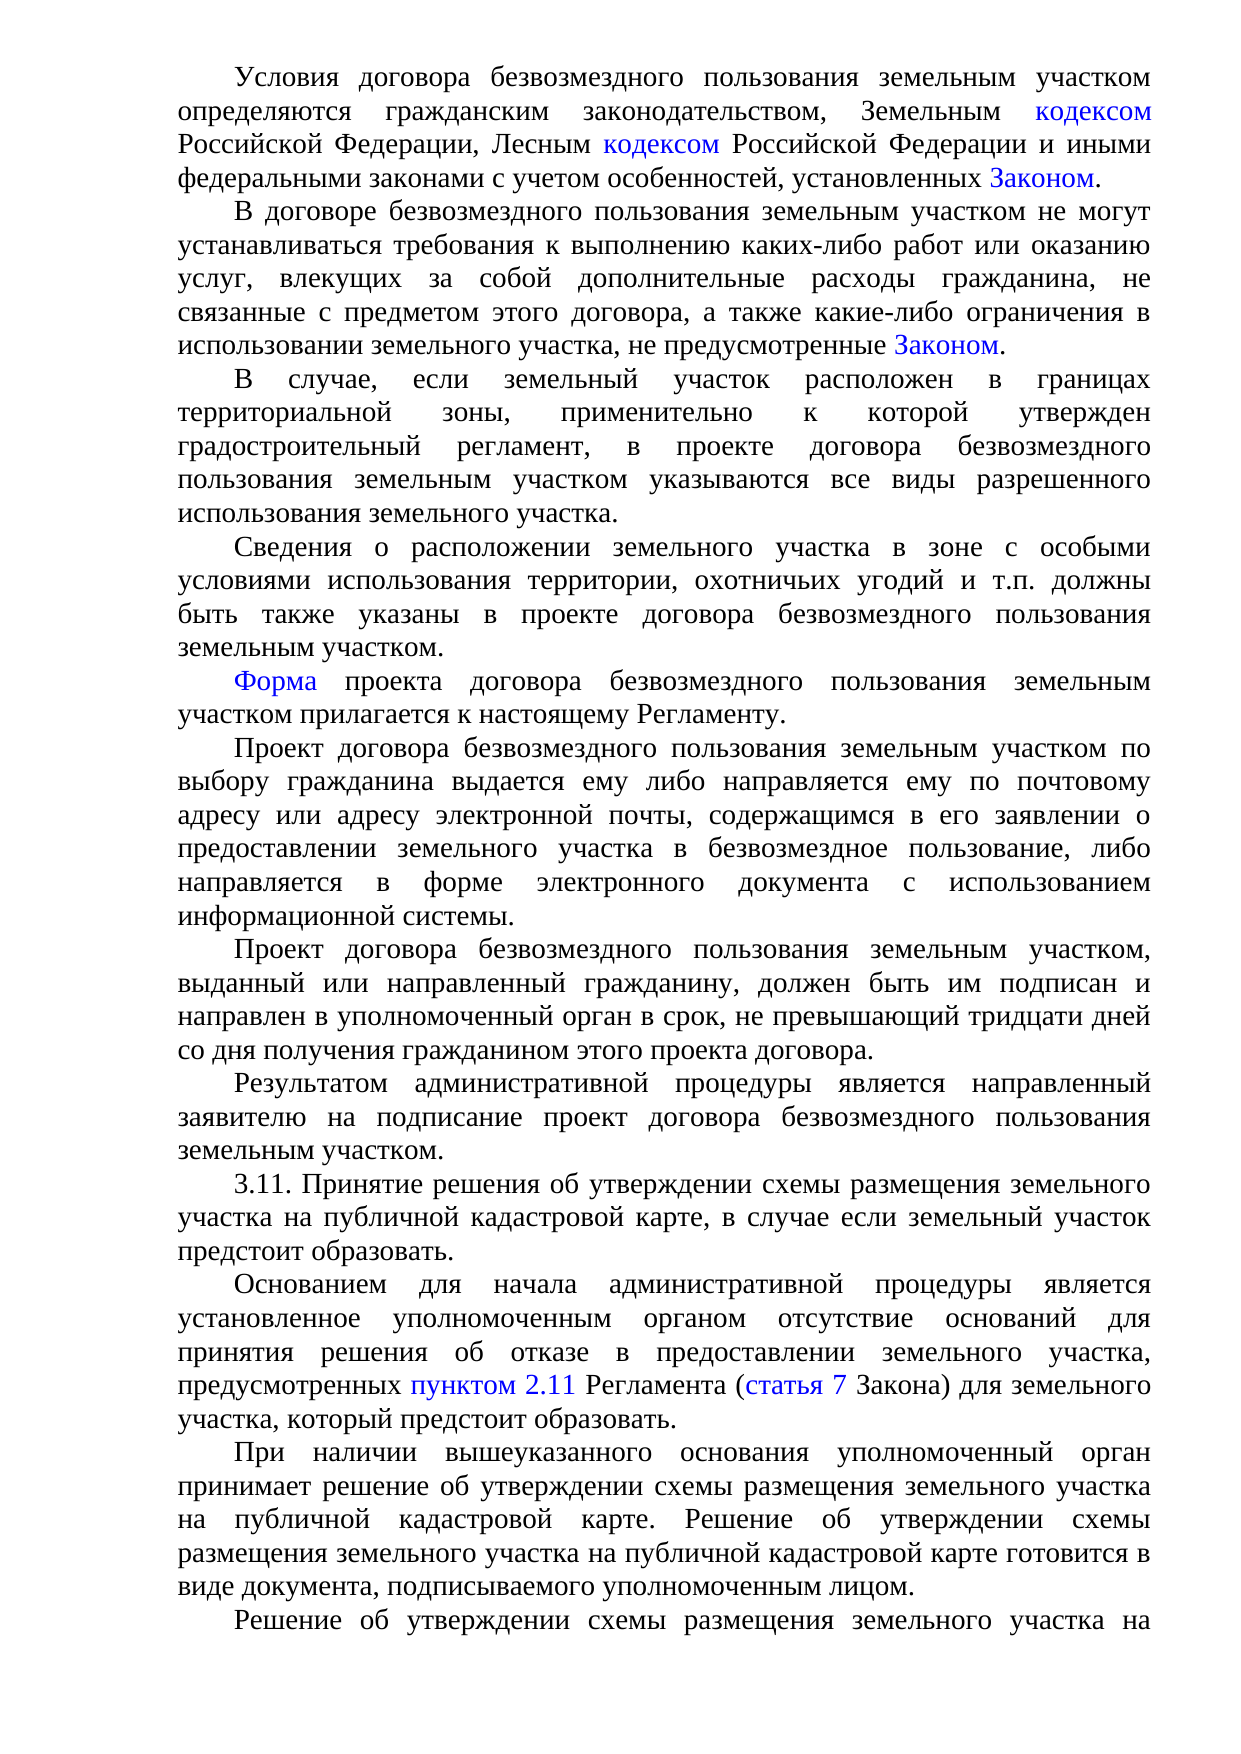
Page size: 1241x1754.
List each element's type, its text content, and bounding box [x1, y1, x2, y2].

text Результатом административной процедуры является направленный заявителю на подписание проект договора безвозмездного пользования земельным участком. [177, 1065, 1152, 1166]
text В договоре безвозмездного пользования земельным участком не могут устанавливаться требования к выполнению каких-либо работ или оказанию услуг, влекущих за собой дополнительные расходы гражданина, не связанные с предметом этого договора, а также какие-либо ограничения в использовании земельного участка, не предусмотренные Законом. [177, 193, 1152, 361]
text При наличии вышеуказанного основания уполномоченный орган принимает решение об утверждении схемы размещения земельного участка на публичной кадастровой карте. Решение об утверждении схемы размещения земельного участка на публичной кадастровой карте готовится в виде документа, подписываемого уполномоченным лицом. [177, 1434, 1152, 1602]
text Условия договора безвозмездного пользования земельным участком определяются гражданским законодательством, Земельным кодексом Российской Федерации, Лесным кодексом Российской Федерации и иными федеральными законами с учетом особенностей, установленных Законом. [177, 59, 1152, 193]
text Проект договора безвозмездного пользования земельным участком, выданный или направленный гражданину, должен быть им подписан и направлен в уполномоченный орган в срок, не превышающий тридцати дней со дня получения гражданином этого проекта договора. [177, 931, 1152, 1065]
text Сведения о расположении земельного участка в зоне с особыми условиями использования территории, охотничьих угодий и т.п. должны быть также указаны в проекте договора безвозмездного пользования земельным участком. [177, 529, 1152, 663]
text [177, 1602, 1152, 1636]
text Проект договора безвозмездного пользования земельным участком по выбору гражданина выдается ему либо направляется ему по почтовому адресу или адресу электронной почты, содержащимся в его заявлении о предоставлении земельного участка в безвозмездное пользование, либо направляется в форме электронного документа с использованием информационной системы. [177, 730, 1152, 931]
text Основанием для начала административной процедуры является установленное уполномоченным органом отсутствие оснований для принятия решения об отказе в предоставлении земельного участка, предусмотренных пунктом 2.11 Регламента (статья 7 Закона) для земельного участка, который предстоит образовать. [177, 1267, 1152, 1434]
text Форма проекта договора безвозмездного пользования земельным участком прилагается к настоящему Регламенту. [177, 663, 1152, 730]
text В случае, если земельный участок расположен в границах территориальной зоны, применительно к которой утвержден градостроительный регламент, в проекте договора безвозмездного пользования земельным участком указываются все виды разрешенного использования земельного участка. [177, 361, 1152, 529]
text 3.11. Принятие решения об утверждении схемы размещения земельного участка на публичной кадастровой карте, в случае если земельный участок предстоит образовать. [177, 1166, 1152, 1267]
